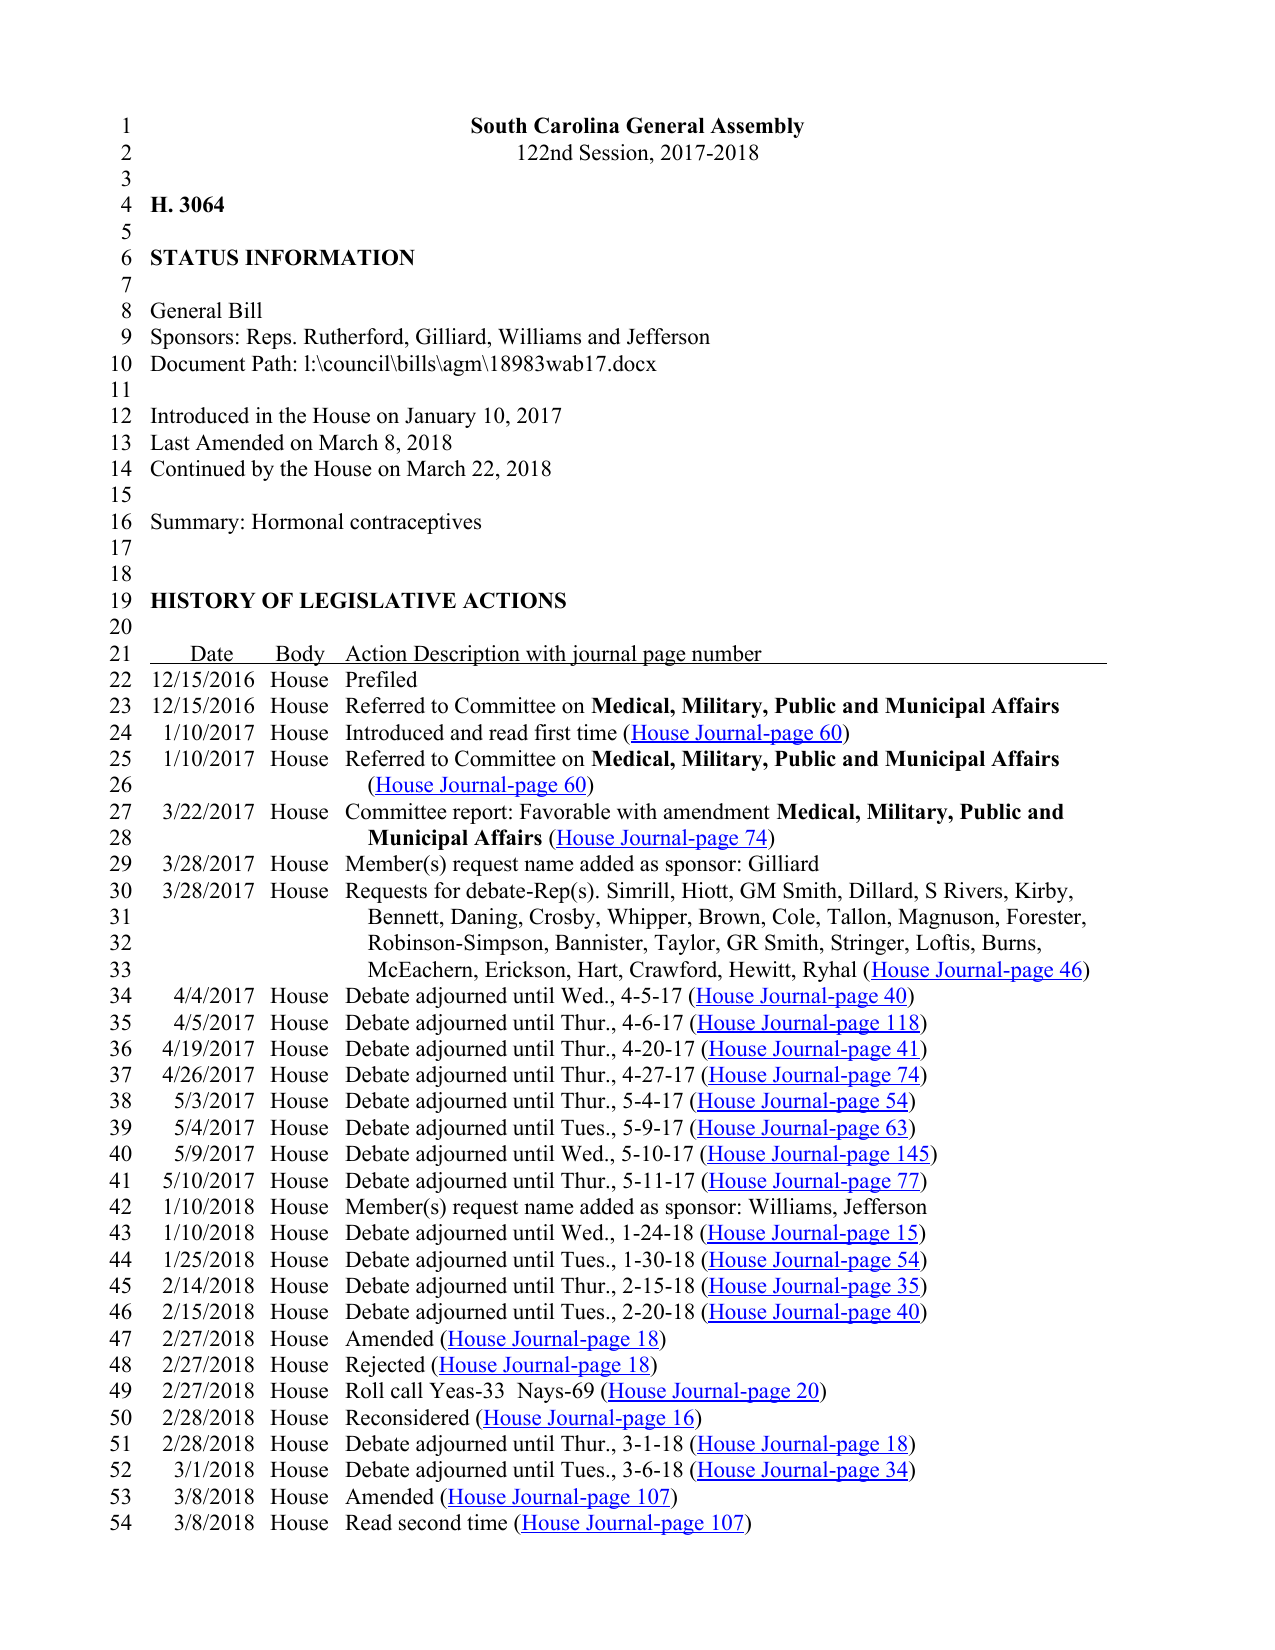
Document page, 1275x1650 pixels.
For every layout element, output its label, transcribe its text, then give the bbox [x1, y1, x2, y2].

text 5/9/2017 House Debate adjourned until Wed., 5-10-17 (House Journal-page 145) [150, 1140, 1125, 1167]
text 3/22/2017 House Committee report: Favorable with amendment Medical, Military, Public and Municipal Affairs (House Journal-page 74) [150, 798, 1125, 850]
text General Bill [150, 297, 1125, 323]
text 2/15/2018 House Debate adjourned until Tues., 2-20-18 (House Journal-page 40) [150, 1298, 1125, 1325]
text STATUS INFORMATION [150, 244, 1125, 271]
text Last Amended on March 8, 2018 [150, 429, 1125, 455]
text 12/15/2016 House Referred to Committee on Medical, Military, Public and Municipal Affairs [150, 692, 1125, 719]
text Continued by the House on March 22, 2018 [150, 455, 1125, 481]
text 2/27/2018 House Roll call Yeas-33 Nays-69 (House Journal-page 20) [150, 1377, 1125, 1404]
text 4/4/2017 House Debate adjourned until Wed., 4-5-17 (House Journal-page 40) [150, 982, 1125, 1008]
text HISTORY OF LEGISLATIVE ACTIONS [150, 587, 1125, 613]
text 5/10/2017 House Debate adjourned until Thur., 5-11-17 (House Journal-page 77) [150, 1167, 1125, 1193]
text 3/8/2018 House Amended (House Journal-page 107) [150, 1483, 1125, 1509]
text 3/8/2018 House Read second time (House Journal-page 107) [150, 1509, 1125, 1536]
text Date Body Action Description with journal page number [150, 639, 1125, 666]
text Sponsors: Reps. Rutherford, Gilliard, Williams and Jefferson [150, 323, 1125, 350]
text 2/27/2018 House Rejected (House Journal-page 18) [150, 1351, 1125, 1377]
text 5/4/2017 House Debate adjourned until Tues., 5-9-17 (House Journal-page 63) [150, 1114, 1125, 1140]
text 3/28/2017 House Member(s) request name added as sponsor: Gilliard [150, 850, 1125, 877]
text 1/25/2018 House Debate adjourned until Tues., 1-30-18 (House Journal-page 54) [150, 1246, 1125, 1272]
text 1/10/2017 House Introduced and read first time (House Journal-page 60) [150, 719, 1125, 745]
text Document Path: l:\council\bills\agm\18983wab17.docx [150, 350, 1125, 376]
text 4/26/2017 House Debate adjourned until Thur., 4-27-17 (House Journal-page 74) [150, 1061, 1125, 1088]
text 2/28/2018 House Debate adjourned until Thur., 3-1-18 (House Journal-page 18) [150, 1430, 1125, 1457]
text 5/3/2017 House Debate adjourned until Thur., 5-4-17 (House Journal-page 54) [150, 1088, 1125, 1114]
text 1/10/2018 House Debate adjourned until Wed., 1-24-18 (House Journal-page 15) [150, 1219, 1125, 1246]
text 3/28/2017 House Requests for debate-Rep(s). Simrill, Hiott, GM Smith, Dillard, S Rivers, Kirby, Bennett, Daning, Crosby, Whipper, Brown, Cole, Tallon, Magnuson, Forester, Robinson-Simpson, Bannister, Taylor, GR Smith, Stringer, Loftis, Burns, McEachern, Erickson, Hart, Crawford, Hewitt, Ryhal (House Journal-page 46) [150, 877, 1125, 982]
text Introduced in the House on January 10, 2017 [150, 402, 1125, 429]
text 1/10/2018 House Member(s) request name added as sponsor: Williams, Jefferson [150, 1193, 1125, 1219]
text Summary: Hormonal contraceptives [150, 508, 1125, 534]
text 1/10/2017 House Referred to Committee on Medical, Military, Public and Municipal Affairs (House Journal-page 60) [150, 745, 1125, 798]
text 12/15/2016 House Prefiled [150, 666, 1125, 692]
text 2/14/2018 House Debate adjourned until Thur., 2-15-18 (House Journal-page 35) [150, 1272, 1125, 1298]
text South Carolina General Assembly [150, 112, 1125, 139]
text 2/27/2018 House Amended (House Journal-page 18) [150, 1325, 1125, 1351]
text 2/28/2018 House Reconsidered (House Journal-page 16) [150, 1404, 1125, 1430]
text 3/1/2018 House Debate adjourned until Tues., 3-6-18 (House Journal-page 34) [150, 1457, 1125, 1483]
text 122nd Session, 2017-2018 [150, 139, 1125, 165]
text 4/5/2017 House Debate adjourned until Thur., 4-6-17 (House Journal-page 118) [150, 1008, 1125, 1035]
text H. 3064 [150, 192, 1125, 218]
text 4/19/2017 House Debate adjourned until Thur., 4-20-17 (House Journal-page 41) [150, 1035, 1125, 1061]
